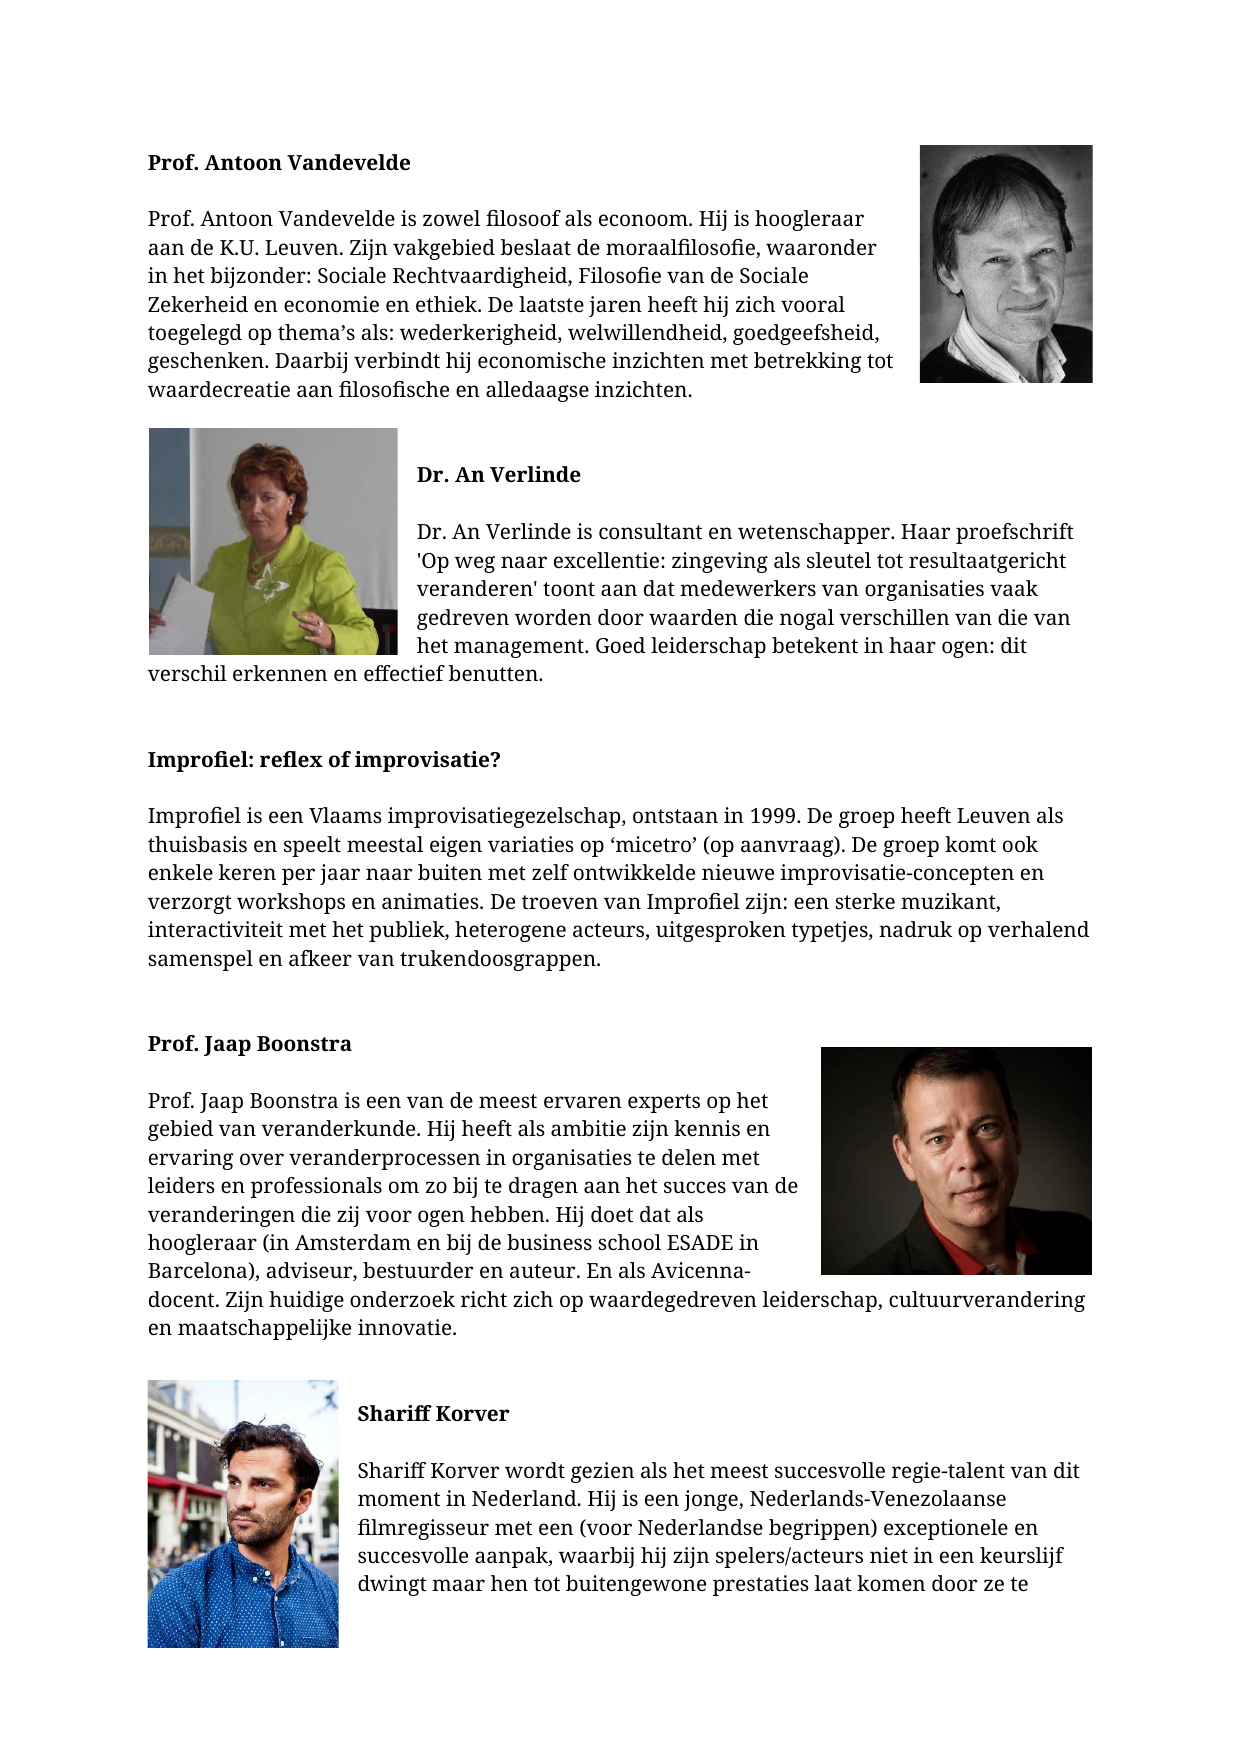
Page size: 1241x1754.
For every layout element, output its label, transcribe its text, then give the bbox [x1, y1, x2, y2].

picture [147, 428, 398, 654]
text Shariff Korver [339, 1399, 1093, 1427]
text Improfiel is een Vlaams improvisatiegezelschap, ontstaan in 1999. De groep heeft Leuven als thuisbasis en speelt meestal eigen variaties op ‘micetro’ (op aanvraag). De groep komt ook enkele keren per jaar naar buiten met zelf ontwikkelde nieuwe improvisatie-concepten en verzorgt workshops en animaties. De troeven van Improfiel zijn: een sterke muzikant, interactiviteit met het publiek, heterogene acteurs, uitgesproken typetjes, nadruk op verhalend samenspel en afkeer van trukendoosgrappen. [148, 802, 1093, 972]
text Prof. Jaap Boonstra is een van de meest ervaren experts op het gebied van veranderkunde. Hij heeft als ambitie zijn kennis en ervaring over veranderprocessen in organisaties te delen met leiders en professionals om zo bij te dragen aan het succes van de veranderingen die zij voor ogen hebben. Hij doet dat als hoogleraar (in Amsterdam en bij de business school ESADE in Barcelona), adviseur, bestuurder en auteur. En als Avicenna-docent. Zijn huidige onderzoek richt zich op waardegedreven leiderschap, cultuurverandering en maatschappelijke innovatie. [148, 1086, 1093, 1342]
text Dr. An Verlinde is consultant en wetenschapper. Haar proefschrift 'Op weg naar excellentie: zingeving als sleutel tot resultaatgericht veranderen' toont aan dat medewerkers van organisaties vaak gedreven worden door waarden die nogal verschillen van die van het management. Goed leiderschap betekent in haar ogen: dit verschil erkennen en effectief benutten. [148, 517, 1093, 688]
text Prof. Antoon Vandevelde is zowel filosoof als econoom. Hij is hoogleraar aan de K.U. Leuven. Zijn vakgebied beslaat de moraalfilosofie, waaronder in het bijzonder: Sociale Rechtvaardigheid, Filosofie van de Sociale Zekerheid en economie en ethiek. De laatste jaren heeft hij zich vooral toegelegd op thema’s als: wederkerigheid, welwillendheid, goedgeefsheid, geschenken. Daarbij verbindt hij economische inzichten met betrekking tot waardecreatie aan filosofische en alledaagse inzichten. [148, 204, 1093, 403]
picture [919, 145, 1093, 383]
picture [821, 1047, 1092, 1275]
text Prof. Antoon Vandevelde [148, 148, 919, 176]
picture [147, 1380, 339, 1648]
text Improfiel: reflex of improvisatie? [148, 745, 1093, 773]
text Dr. An Verlinde [398, 460, 1093, 489]
text Prof. Jaap Boonstra [148, 1029, 1093, 1058]
